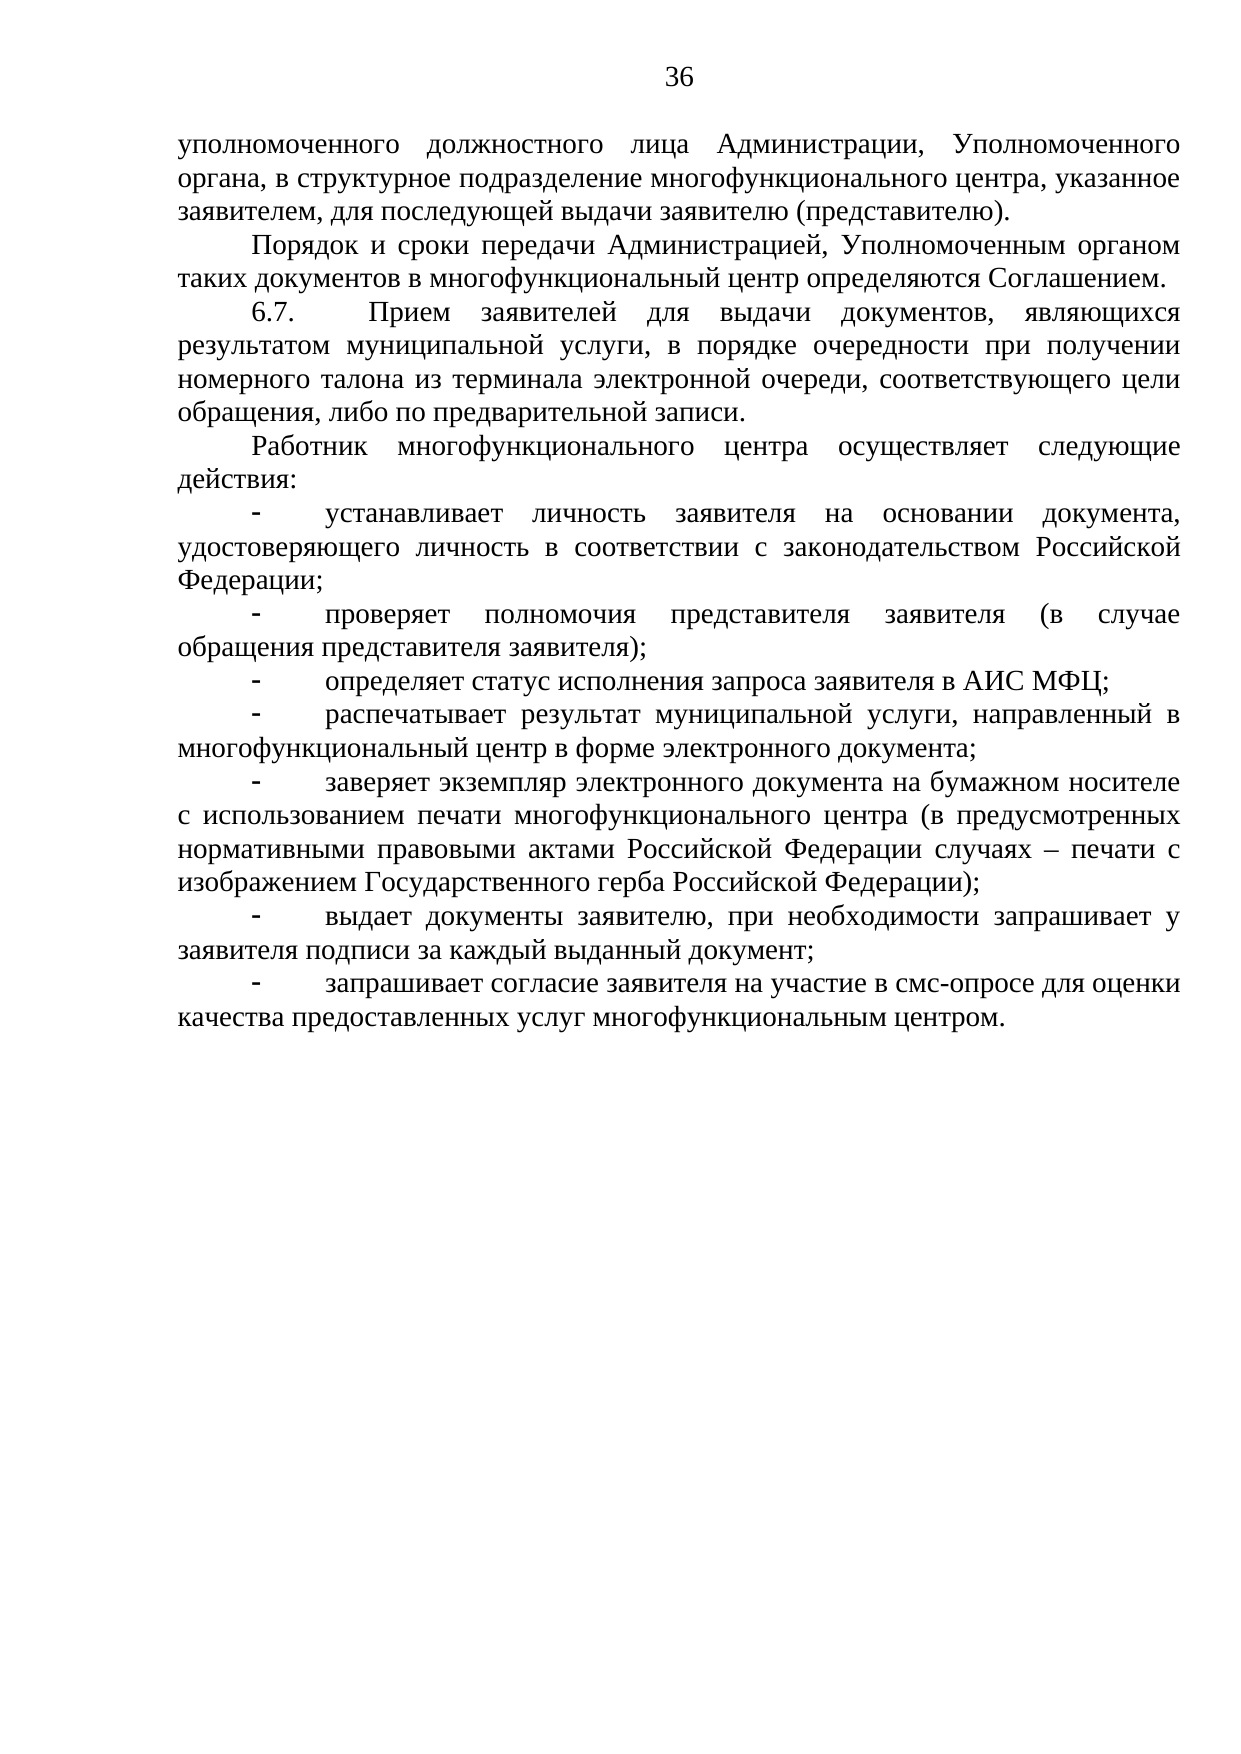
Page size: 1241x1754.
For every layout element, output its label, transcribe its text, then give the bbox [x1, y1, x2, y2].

list заверяет экземпляр электронного документа на бумажном носителе с использованием печати многофункционального центра (в предусмотренных нормативными правовыми актами Российской Федерации случаях – печати с изображением Государственного герба Российской Федерации); [177, 764, 1181, 898]
list выдает документы заявителю, при необходимости запрашивает у заявителя подписи за каждый выданный документ; [177, 898, 1181, 965]
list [177, 126, 1181, 227]
list запрашивает согласие заявителя на участие в смс-опросе для оценки качества предоставленных услуг многофункциональным центром. [177, 965, 1181, 1032]
list Прием заявителей для выдачи документов, являющихся результатом муниципальной услуги, в порядке очередности при получении номерного талона из терминала электронной очереди, соответствующего цели обращения, либо по предварительной записи. [177, 294, 1181, 428]
list распечатывает результат муниципальной услуги, направленный в многофункциональный центр в форме электронного документа; [177, 697, 1181, 764]
list проверяет полномочия представителя заявителя (в случае обращения представителя заявителя); [177, 596, 1181, 663]
text Работник многофункционального центра осуществляет следующие действия: [177, 428, 1181, 495]
text Порядок и сроки передачи Администрацией, Уполномоченным органом таких документов в многофункциональный центр определяются Соглашением. [177, 227, 1181, 294]
list устанавливает личность заявителя на основании документа, удостоверяющего личность в соответствии с законодательством Российской Федерации; [177, 495, 1181, 596]
list определяет статус исполнения запроса заявителя в АИС МФЦ; [177, 663, 1181, 697]
